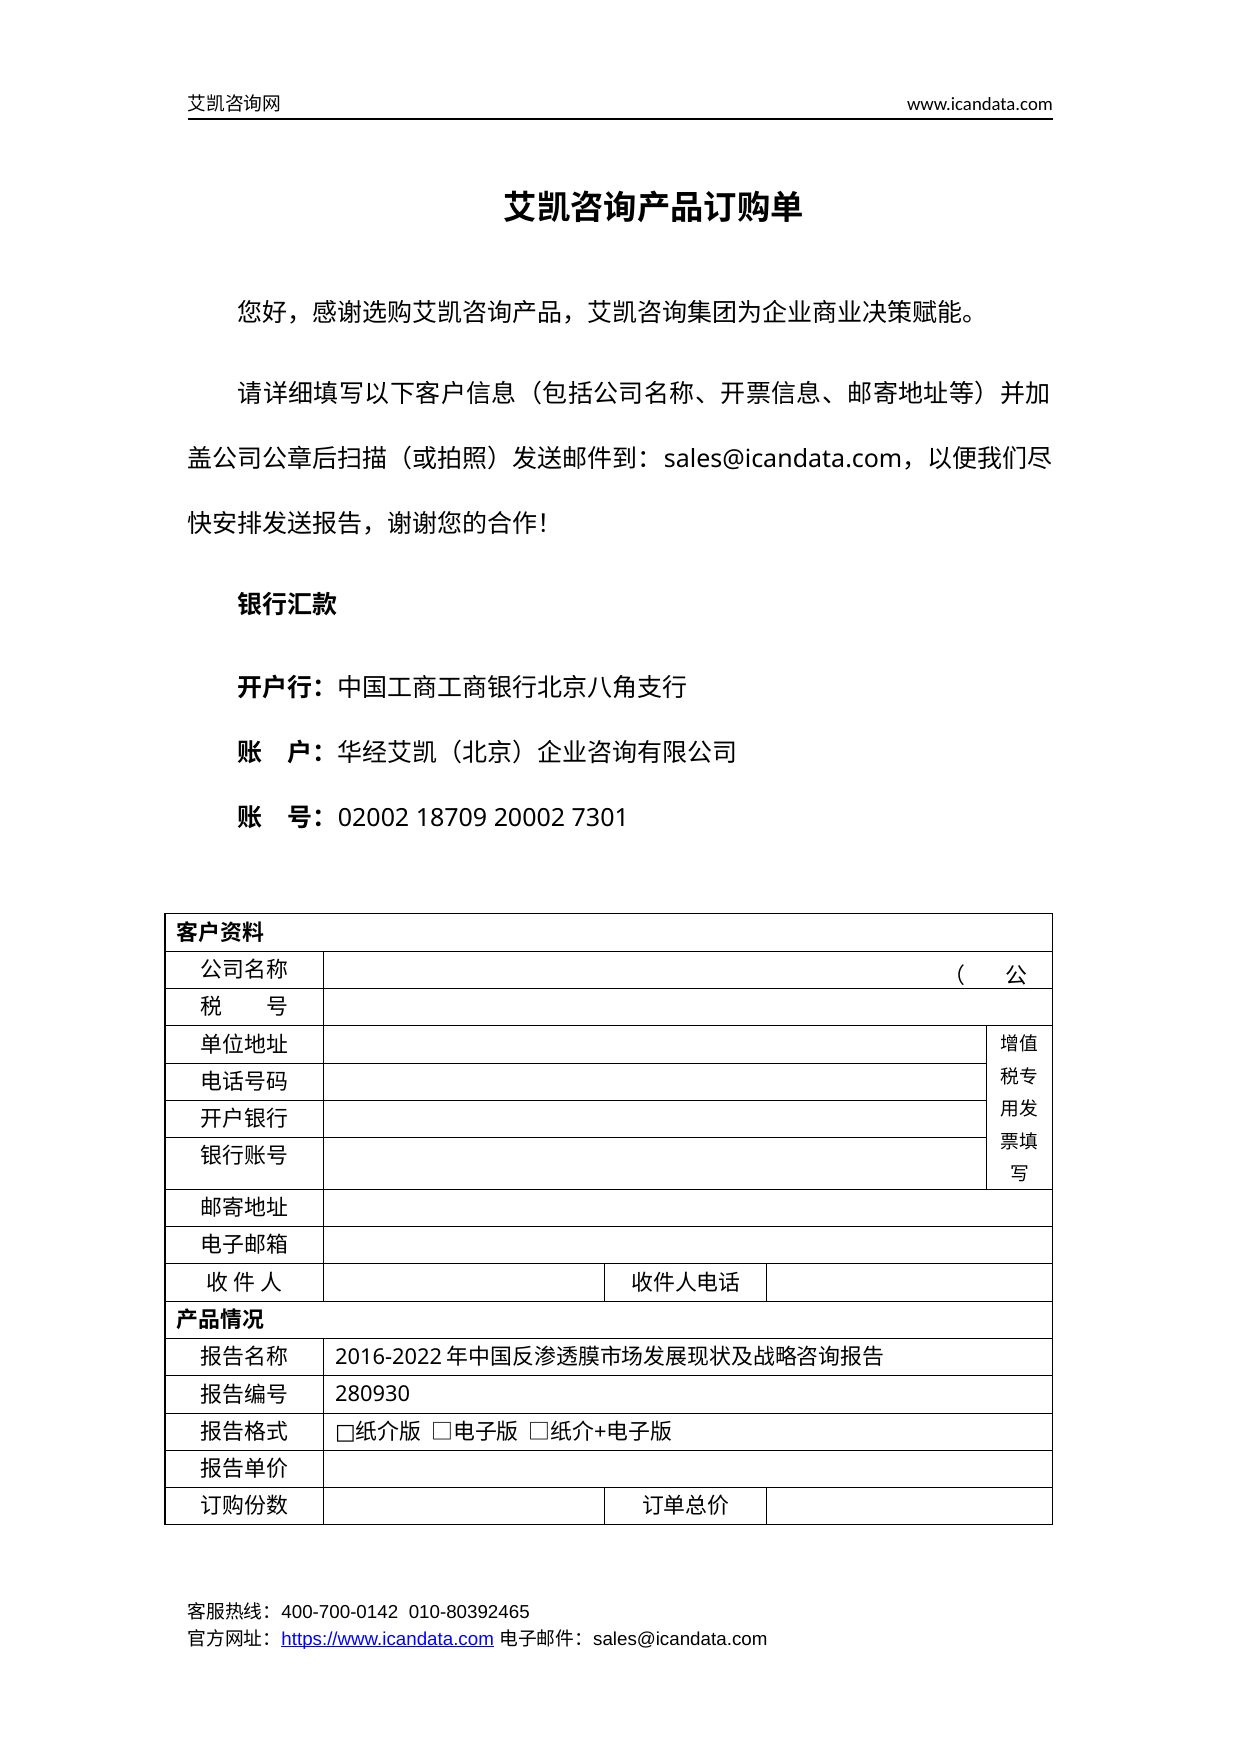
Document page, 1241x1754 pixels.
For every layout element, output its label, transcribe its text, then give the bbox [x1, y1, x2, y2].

table_cell 收件人电话 [605, 1264, 766, 1301]
table_cell 订购份数 [166, 1488, 323, 1524]
text 账 户：华经艾凯（北京）企业咨询有限公司 [187, 718, 1053, 783]
table_cell [324, 1488, 604, 1524]
text 账 号：02002 18709 20002 7301 [187, 783, 1053, 848]
table_cell [324, 989, 1052, 1025]
table_cell □纸介版 □电子版 □纸介+电子版 [324, 1414, 1052, 1450]
table_cell [324, 1101, 986, 1137]
table_cell [324, 1227, 1052, 1263]
table_cell [324, 1451, 1052, 1487]
table_cell 银行账号 [166, 1138, 323, 1189]
table_cell 开户银行 [166, 1101, 323, 1137]
table_cell [324, 1064, 986, 1100]
table_cell 电话号码 [166, 1064, 323, 1100]
table_cell [324, 1138, 986, 1189]
table_cell 电子邮箱 [166, 1227, 323, 1263]
table_cell 订单总价 [605, 1488, 766, 1524]
table_cell 2016-2022年中国反渗透膜市场发展现状及战略咨询报告 [324, 1339, 1052, 1375]
text 开户行：中国工商工商银行北京八角支行 [187, 653, 1053, 718]
table_cell 税 号 [166, 989, 323, 1025]
text 您好，感谢选购艾凯咨询产品，艾凯咨询集团为企业商业决策赋能。 [187, 278, 1053, 343]
text 请详细填写以下客户信息（包括公司名称、开票信息、邮寄地址等）并加盖公司公章后扫描（或拍照）发送邮件到：sales@icandata.com，以便我们尽快安排发送报告，谢谢您的合作！ [187, 359, 1053, 554]
table_cell 单位地址 [166, 1026, 323, 1062]
text 艾凯咨询产品订购单 [187, 172, 1053, 237]
table_cell 增值税专用发票填写 [987, 1026, 1052, 1189]
table_cell 报告名称 [166, 1339, 323, 1375]
table_cell 报告编号 [166, 1376, 323, 1412]
table_cell 收 件 人 [166, 1264, 323, 1301]
table_cell 公司名称 [166, 952, 323, 988]
table_cell [324, 1026, 986, 1062]
table_cell [324, 1190, 1052, 1226]
table_cell [324, 1264, 604, 1301]
table_cell 产品情况 [166, 1302, 1052, 1338]
table_cell 报告单价 [166, 1451, 323, 1487]
text 银行汇款 [187, 570, 1053, 635]
table_cell 报告格式 [166, 1414, 323, 1450]
table_cell [324, 952, 1052, 988]
table_header 客户资料 [166, 914, 1052, 951]
table_cell [767, 1488, 1052, 1524]
table_cell 280930 [324, 1376, 1052, 1412]
table_cell [767, 1264, 1052, 1301]
table_cell 邮寄地址 [166, 1190, 323, 1226]
